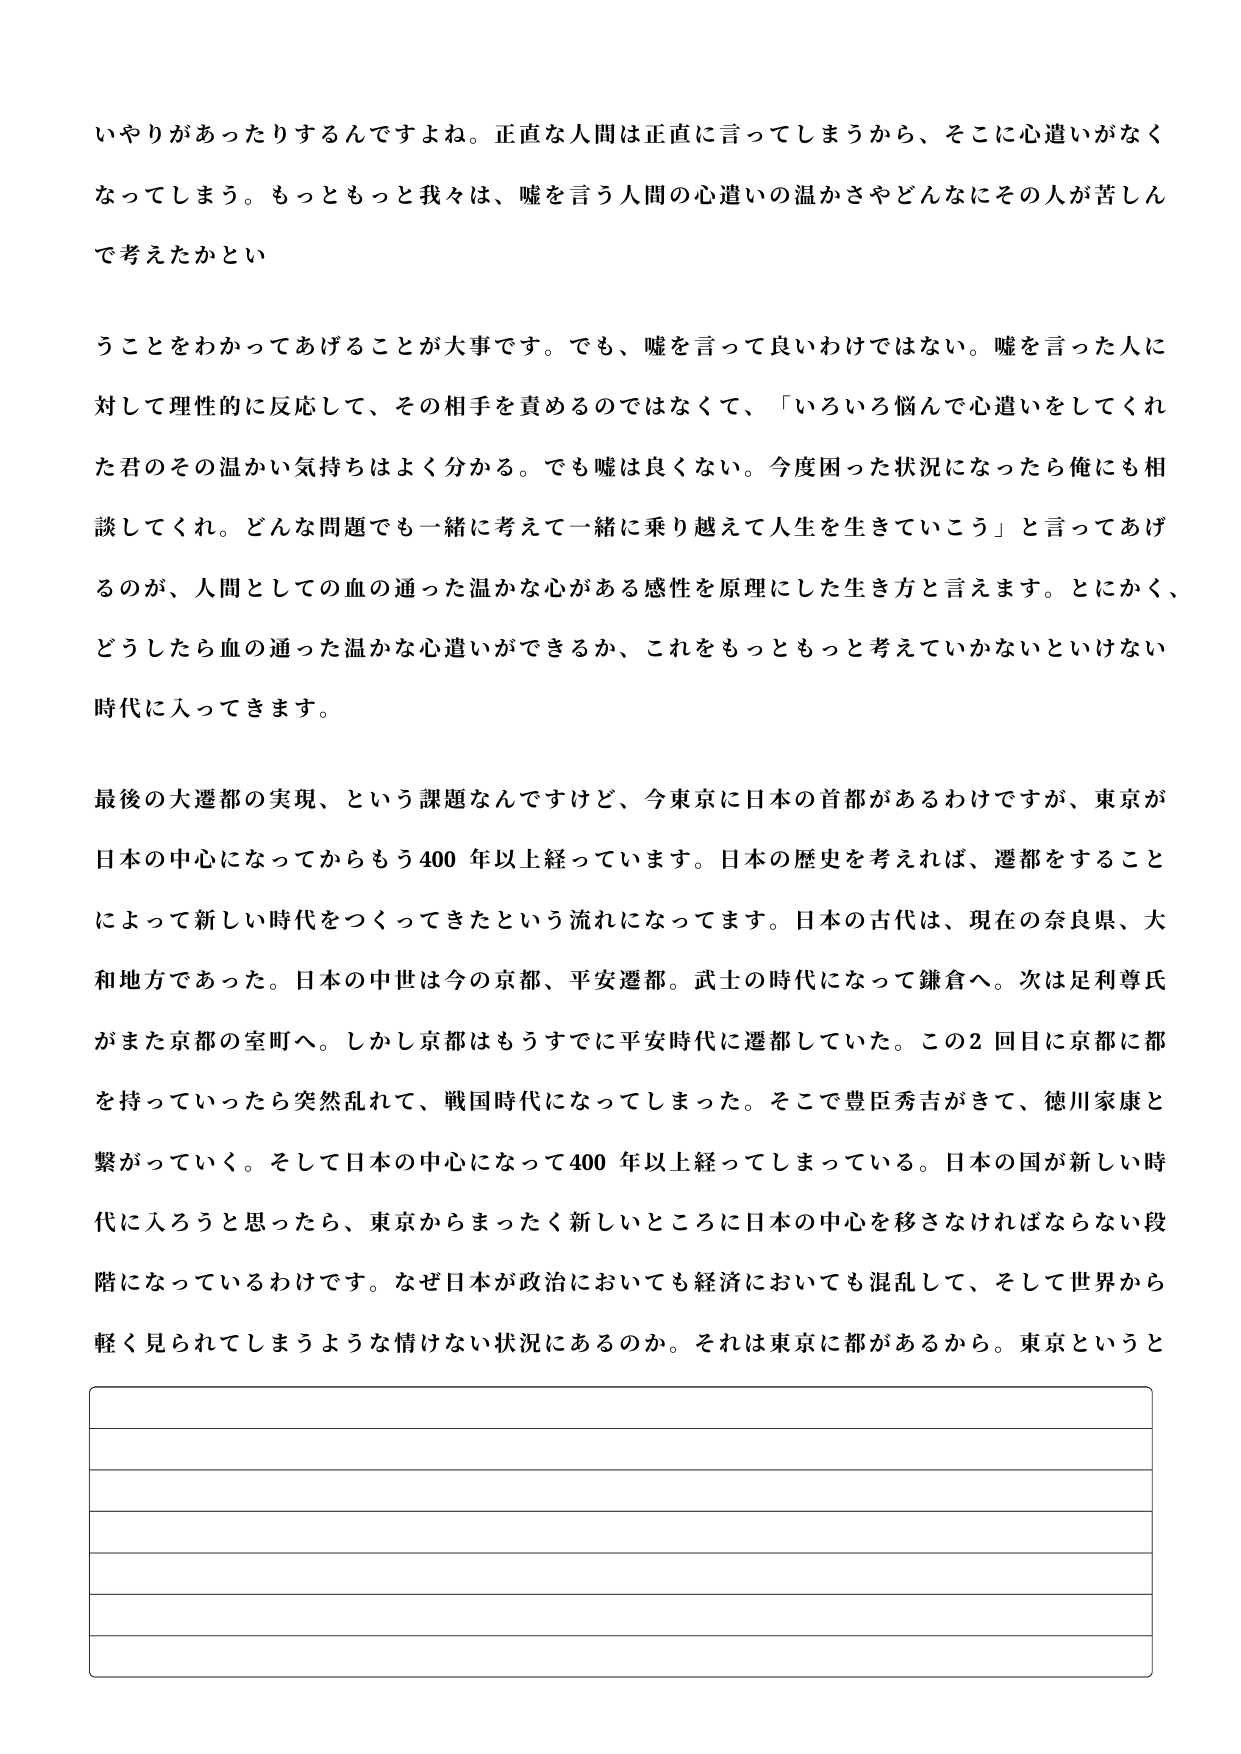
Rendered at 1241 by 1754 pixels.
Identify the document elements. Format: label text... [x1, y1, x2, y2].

text うことをわかってあげることが大事です。でも、嘘を言って良いわけではない。嘘を言った人に対して理性的に反応して、その相手を責めるのではなくて、「いろいろ悩んで心遣いをしてくれた君のその温かい気持ちはよく分かる。でも嘘は良くない。今度困った状況になったら俺にも相談してくれ。どんな問題でも一緒に考えて一緒に乗り越えて人生を生きていこう」と言ってあげるのが、人間としての血の通った温かな心がある感性を原理にした生き方と言えます。とにかく、どうしたら血の通った温かな心遣いができるか、これをもっともっと考えていかないといけない時代に入ってきます。 [94, 315, 1169, 738]
picture [88, 1386, 1153, 1678]
